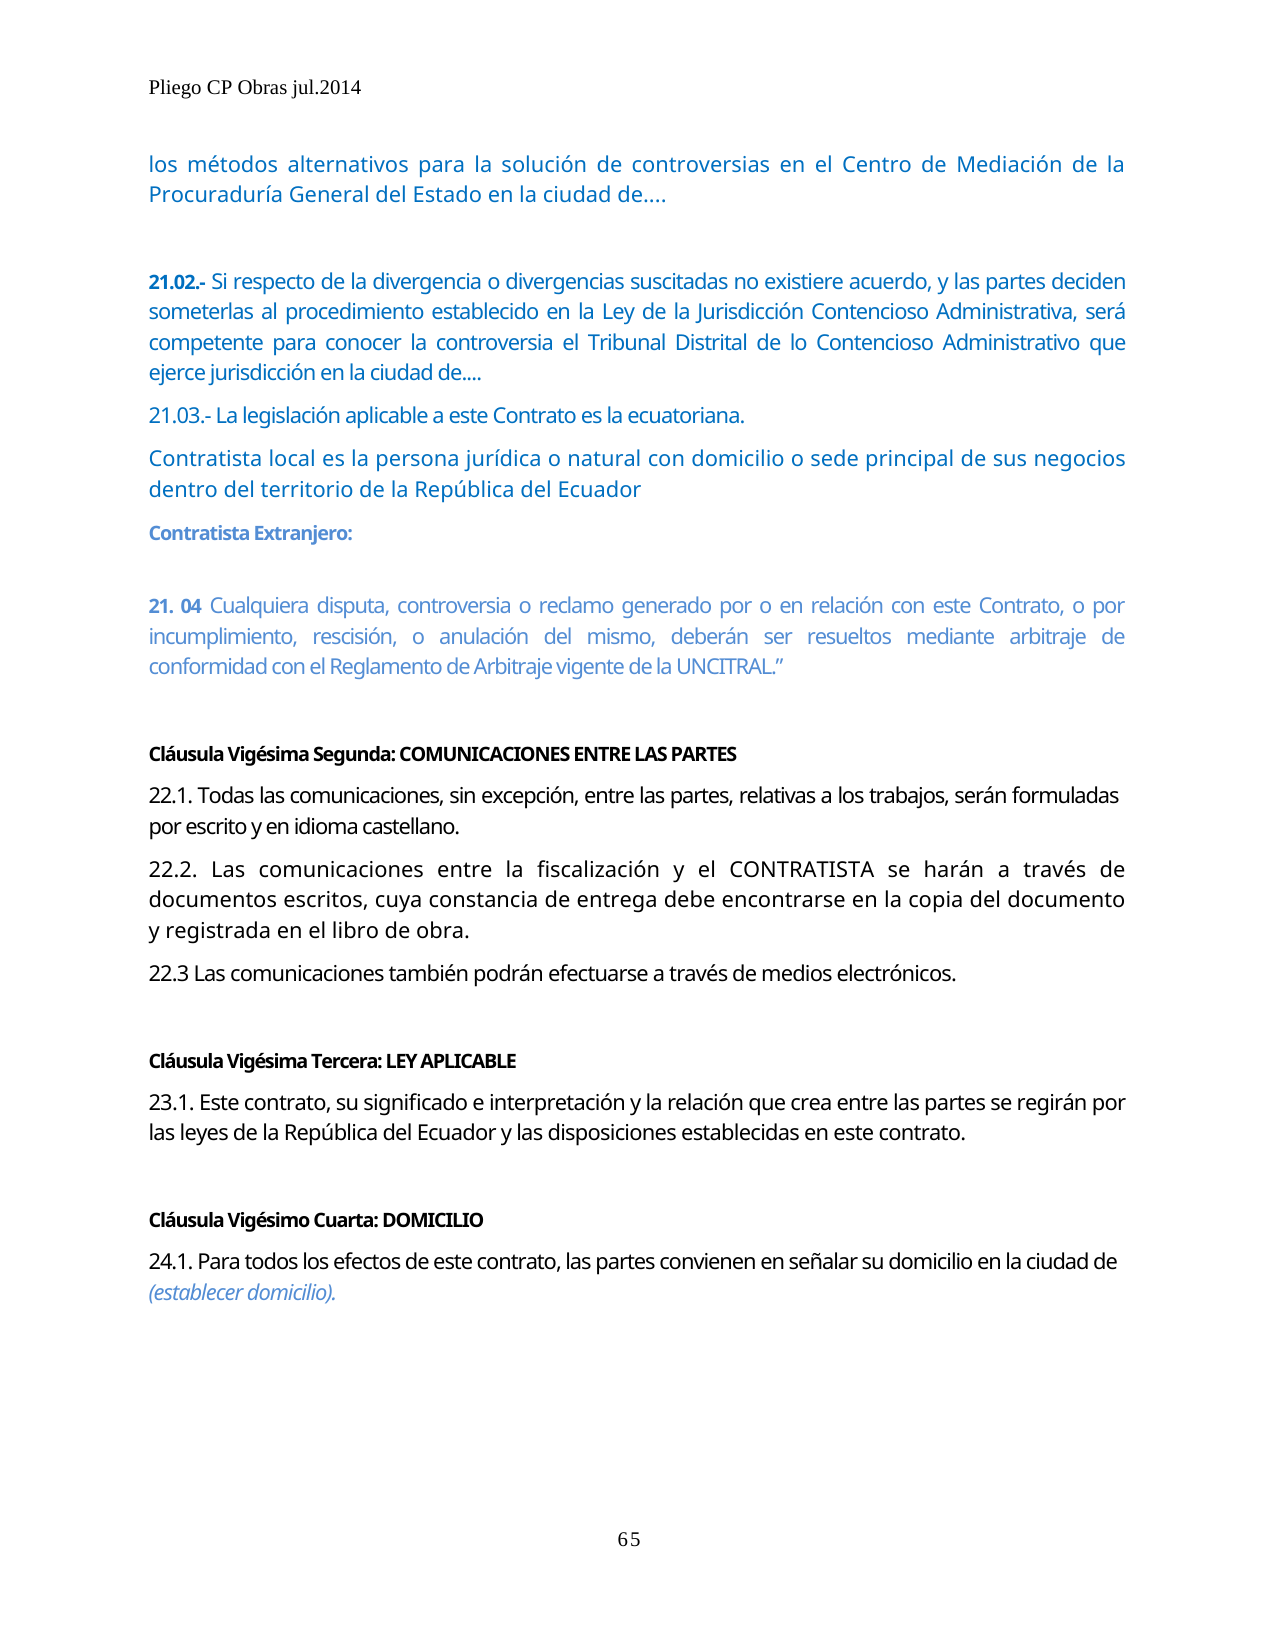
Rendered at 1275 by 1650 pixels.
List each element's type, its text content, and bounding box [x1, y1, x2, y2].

text Cláusula Vigésima Segunda: COMUNICACIONES ENTRE LAS PARTES [148, 740, 1134, 767]
text 22.1. Todas las comunicaciones, sin excepción, entre las partes, relativas a los trabajos, serán formuladas por escrito y en idioma castellano. [148, 779, 1119, 840]
text Cláusula Vigésimo Cuarta: DOMICILIO [148, 1206, 1134, 1233]
text Contratista Extranjero: [148, 519, 1134, 546]
text 21.03.- La legislación aplicable a este Contrato es la ecuatoriana. [148, 402, 1134, 429]
text 21.02.- Si respecto de la divergencia o divergencias suscitadas no existiere acuerdo, y las partes deciden someterlas al procedimiento establecido en la Ley de la Jurisdicción Contencioso Administrativa, será competente para conocer la controversia el Tribunal Distrital de lo Contencioso Administrativo que ejerce jurisdicción en la ciudad de.... [148, 265, 1127, 386]
text 22.3 Las comunicaciones también podrán efectuarse a través de medios electrónicos. [148, 960, 1134, 987]
text Contratista local es la persona jurídica o natural con domicilio o sede principal de sus negocios dentro del territorio de la República del Ecuador [148, 442, 1127, 503]
text 23.1. Este contrato, su significado e interpretación y la relación que crea entre las partes se regirán por las leyes de la República del Ecuador y las disposiciones establecidas en este contrato. [148, 1086, 1127, 1147]
text 24.1. Para todos los efectos de este contrato, las partes convienen en señalar su domicilio en la ciudad de (establecer domicilio). [148, 1245, 1119, 1306]
text Pliego CP Obras jul.2014 [148, 75, 1134, 99]
text Cláusula Vigésima Tercera: LEY APLICABLE [148, 1046, 1134, 1073]
text 21. 04 Cualquiera disputa, controversia o reclamo generado por o en relación con este Contrato, o por incumplimiento, rescisión, o anulación del mismo, deberán ser resueltos mediante arbitraje de conformidad con el Reglamento de Arbitraje vigente de la UNCITRAL.” [148, 589, 1127, 681]
text los métodos alternativos para la solución de controversias en el Centro de Mediación de la Procuraduría General del Estado en la ciudad de.... [148, 148, 1127, 209]
text 22.2. Las comunicaciones entre la fiscalización y el CONTRATISTA se harán a través de documentos escritos, cuya constancia de entrega debe encontrarse en la copia del documento y registrada en el libro de obra. [148, 853, 1127, 944]
